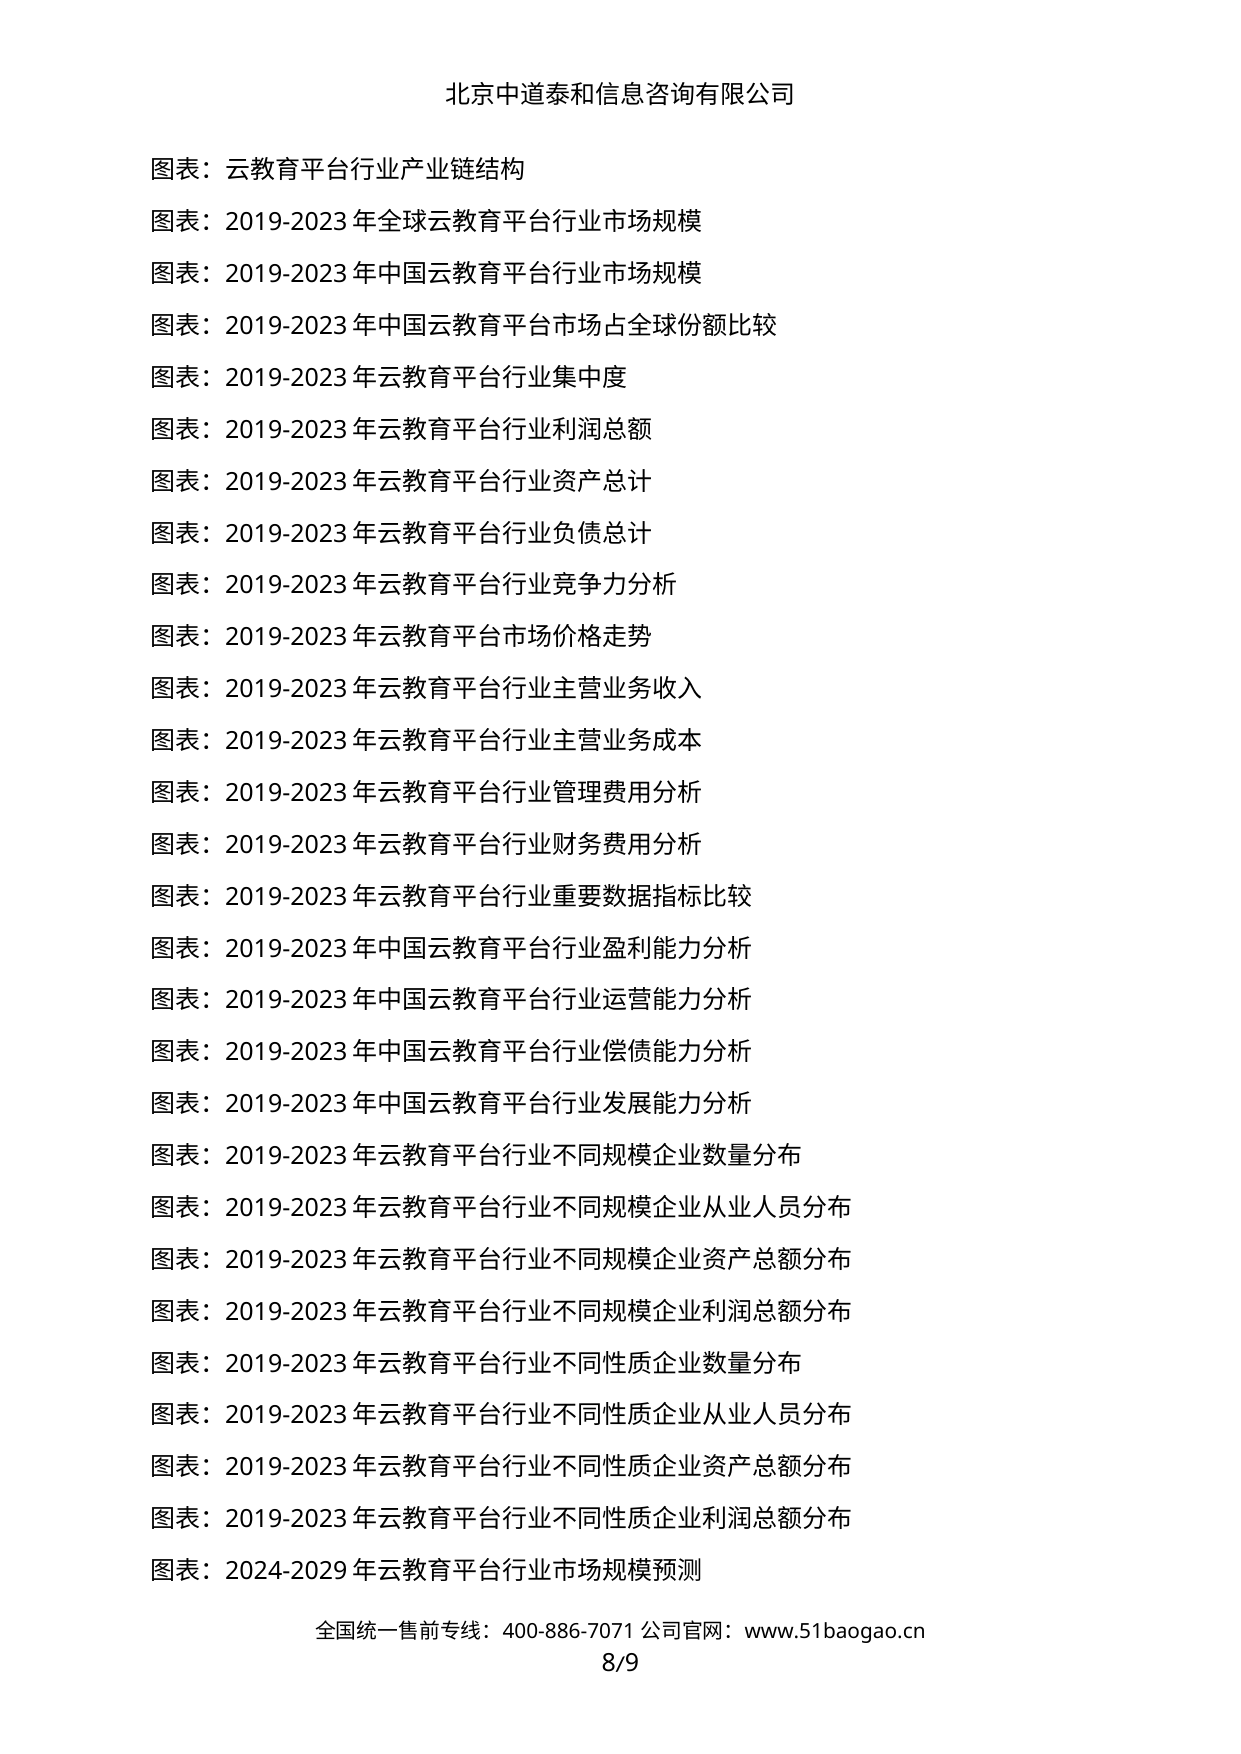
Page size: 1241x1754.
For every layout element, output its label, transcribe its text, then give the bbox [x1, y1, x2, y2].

text 图表：2019-2023年云教育平台行业集中度 [150, 357, 1090, 394]
text 图表：2019-2023年云教育平台行业不同性质企业数量分布 [150, 1343, 1090, 1379]
text 图表：2019-2023年中国云教育平台行业市场规模 [150, 254, 1090, 290]
text 图表：2019-2023年云教育平台行业不同规模企业利润总额分布 [150, 1291, 1090, 1327]
text 图表：2019-2023年云教育平台行业不同规模企业从业人员分布 [150, 1187, 1090, 1224]
text 图表：2019-2023年中国云教育平台行业运营能力分析 [150, 980, 1090, 1016]
text 图表：2019-2023年云教育平台行业主营业务收入 [150, 669, 1090, 705]
text 图表：2019-2023年云教育平台行业不同性质企业从业人员分布 [150, 1395, 1090, 1431]
text 图表：云教育平台行业产业链结构 [150, 150, 1090, 186]
text 图表：2019-2023年全球云教育平台行业市场规模 [150, 202, 1090, 238]
text 图表：2024-2029年云教育平台行业市场规模预测 [150, 1551, 1090, 1587]
text 图表：2019-2023年云教育平台行业不同性质企业资产总额分布 [150, 1447, 1090, 1483]
text 图表：2019-2023年云教育平台行业负债总计 [150, 513, 1090, 549]
text 图表：2019-2023年云教育平台行业资产总计 [150, 461, 1090, 497]
text 图表：2019-2023年云教育平台行业财务费用分析 [150, 824, 1090, 861]
text 图表：2019-2023年云教育平台行业利润总额 [150, 409, 1090, 446]
text 图表：2019-2023年云教育平台行业不同性质企业利润总额分布 [150, 1499, 1090, 1535]
text 图表：2019-2023年云教育平台行业主营业务成本 [150, 721, 1090, 757]
text 图表：2019-2023年云教育平台行业不同规模企业资产总额分布 [150, 1239, 1090, 1276]
text 图表：2019-2023年中国云教育平台行业发展能力分析 [150, 1084, 1090, 1120]
text 图表：2019-2023年中国云教育平台行业盈利能力分析 [150, 928, 1090, 964]
text 图表：2019-2023年云教育平台行业重要数据指标比较 [150, 876, 1090, 912]
text 图表：2019-2023年云教育平台行业管理费用分析 [150, 772, 1090, 809]
text 图表：2019-2023年云教育平台行业不同规模企业数量分布 [150, 1136, 1090, 1172]
text 图表：2019-2023年云教育平台行业竞争力分析 [150, 565, 1090, 601]
text 图表：2019-2023年云教育平台市场价格走势 [150, 617, 1090, 653]
text 图表：2019-2023年中国云教育平台行业偿债能力分析 [150, 1032, 1090, 1068]
text 图表：2019-2023年中国云教育平台市场占全球份额比较 [150, 306, 1090, 342]
